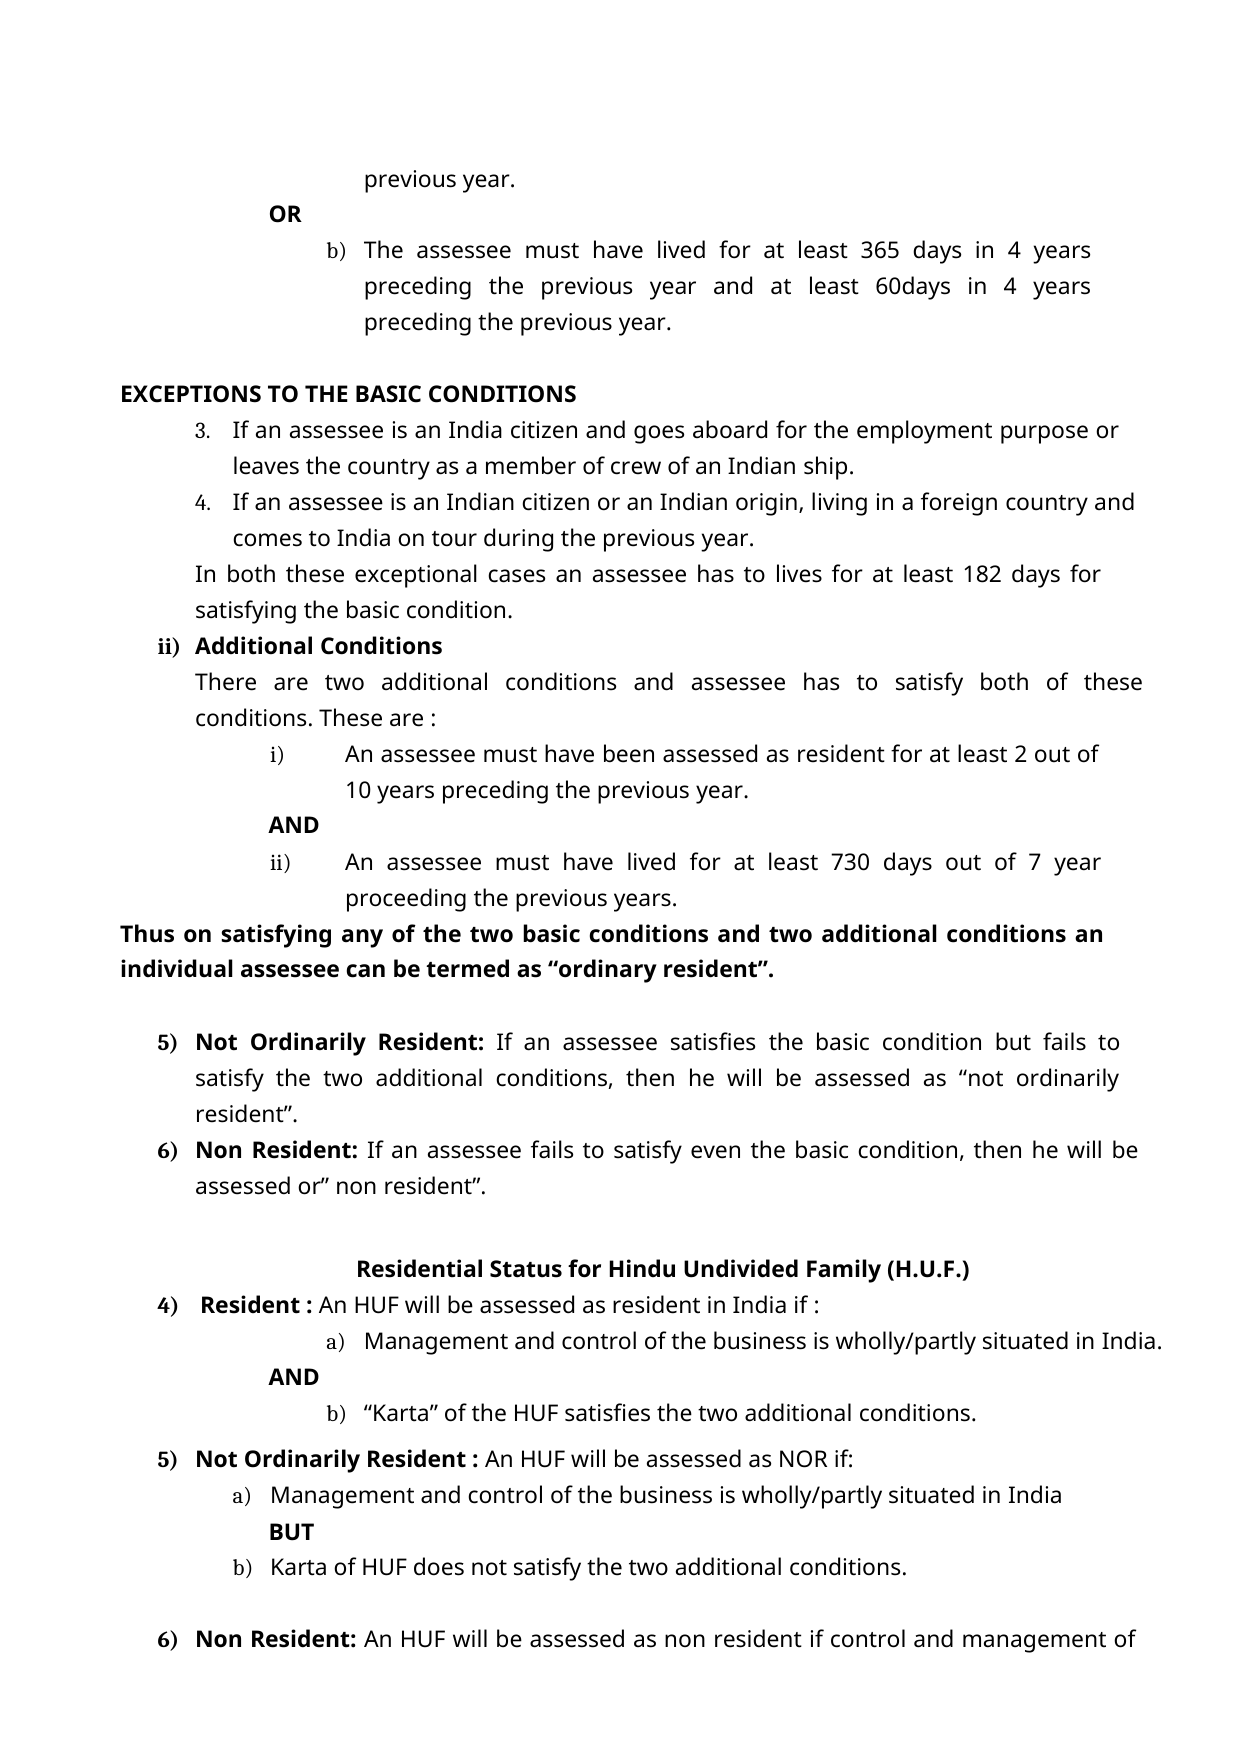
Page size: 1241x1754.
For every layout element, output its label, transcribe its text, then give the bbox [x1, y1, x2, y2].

subtitle BUT [268, 1515, 1127, 1547]
list Karta of HUF does not satisfy the two additional conditions. [232, 1551, 1232, 1583]
text There are two additional conditions and assessee has to satisfy both of these conditions. These are : [195, 666, 1144, 733]
subtitle Residential Status for Hindu Undivided Family (H.U.F.) [356, 1253, 1232, 1284]
list Not Ordinarily Resident : An HUF will be assessed as NOR if: [157, 1443, 1232, 1475]
list The assessee must have lived for at least 365 days in 4 years preceding the previous year and at least 60days in 4 years preceding the previous year. [326, 234, 1092, 337]
list Resident : An HUF will be assessed as resident in India if : [157, 1289, 1232, 1320]
list If an assessee is an India citizen and goes aboard for the employment purpose or leaves the country as a member of crew of an Indian ship. [195, 414, 1121, 481]
list An assessee must have lived for at least 730 days out of 7 year proceeding the previous years. [270, 846, 1102, 913]
text In both these exceptional cases an assessee has to lives for at least 182 days for satisfying the basic condition. [195, 558, 1103, 625]
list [326, 162, 1129, 194]
list If an assessee is an Indian citizen or an Indian origin, living in a foreign country and comes to India on tour during the previous year. [195, 486, 1137, 553]
subtitle OR [268, 198, 1221, 230]
subtitle Additional Conditions [157, 630, 1232, 661]
list An assessee must have been assessed as resident for at least 2 out of 10 years preceding the previous year. [270, 738, 1100, 805]
list “Karta” of the HUF satisfies the two additional conditions. [326, 1397, 1232, 1428]
list Management and control of the business is wholly/partly situated in India [232, 1479, 1232, 1511]
subtitle AND [268, 809, 1164, 841]
list Management and control of the business is wholly/partly situated in India. [326, 1325, 1232, 1356]
list Non Resident: If an assessee fails to satisfy even the basic condition, then he will be assessed or” non resident”. [157, 1134, 1140, 1201]
subtitle EXCEPTIONS TO THE BASIC CONDITIONS [120, 378, 1232, 409]
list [157, 1623, 1137, 1654]
subtitle Thus on satisfying any of the two basic conditions and two additional conditions an individual assessee can be termed as “ordinary resident”. [120, 917, 1105, 985]
subtitle AND [268, 1361, 1221, 1392]
list Not Ordinarily Resident: If an assessee satisfies the basic condition but fails to satisfy the two additional conditions, then he will be assessed as “not ordinarily resident”. [157, 1026, 1121, 1129]
